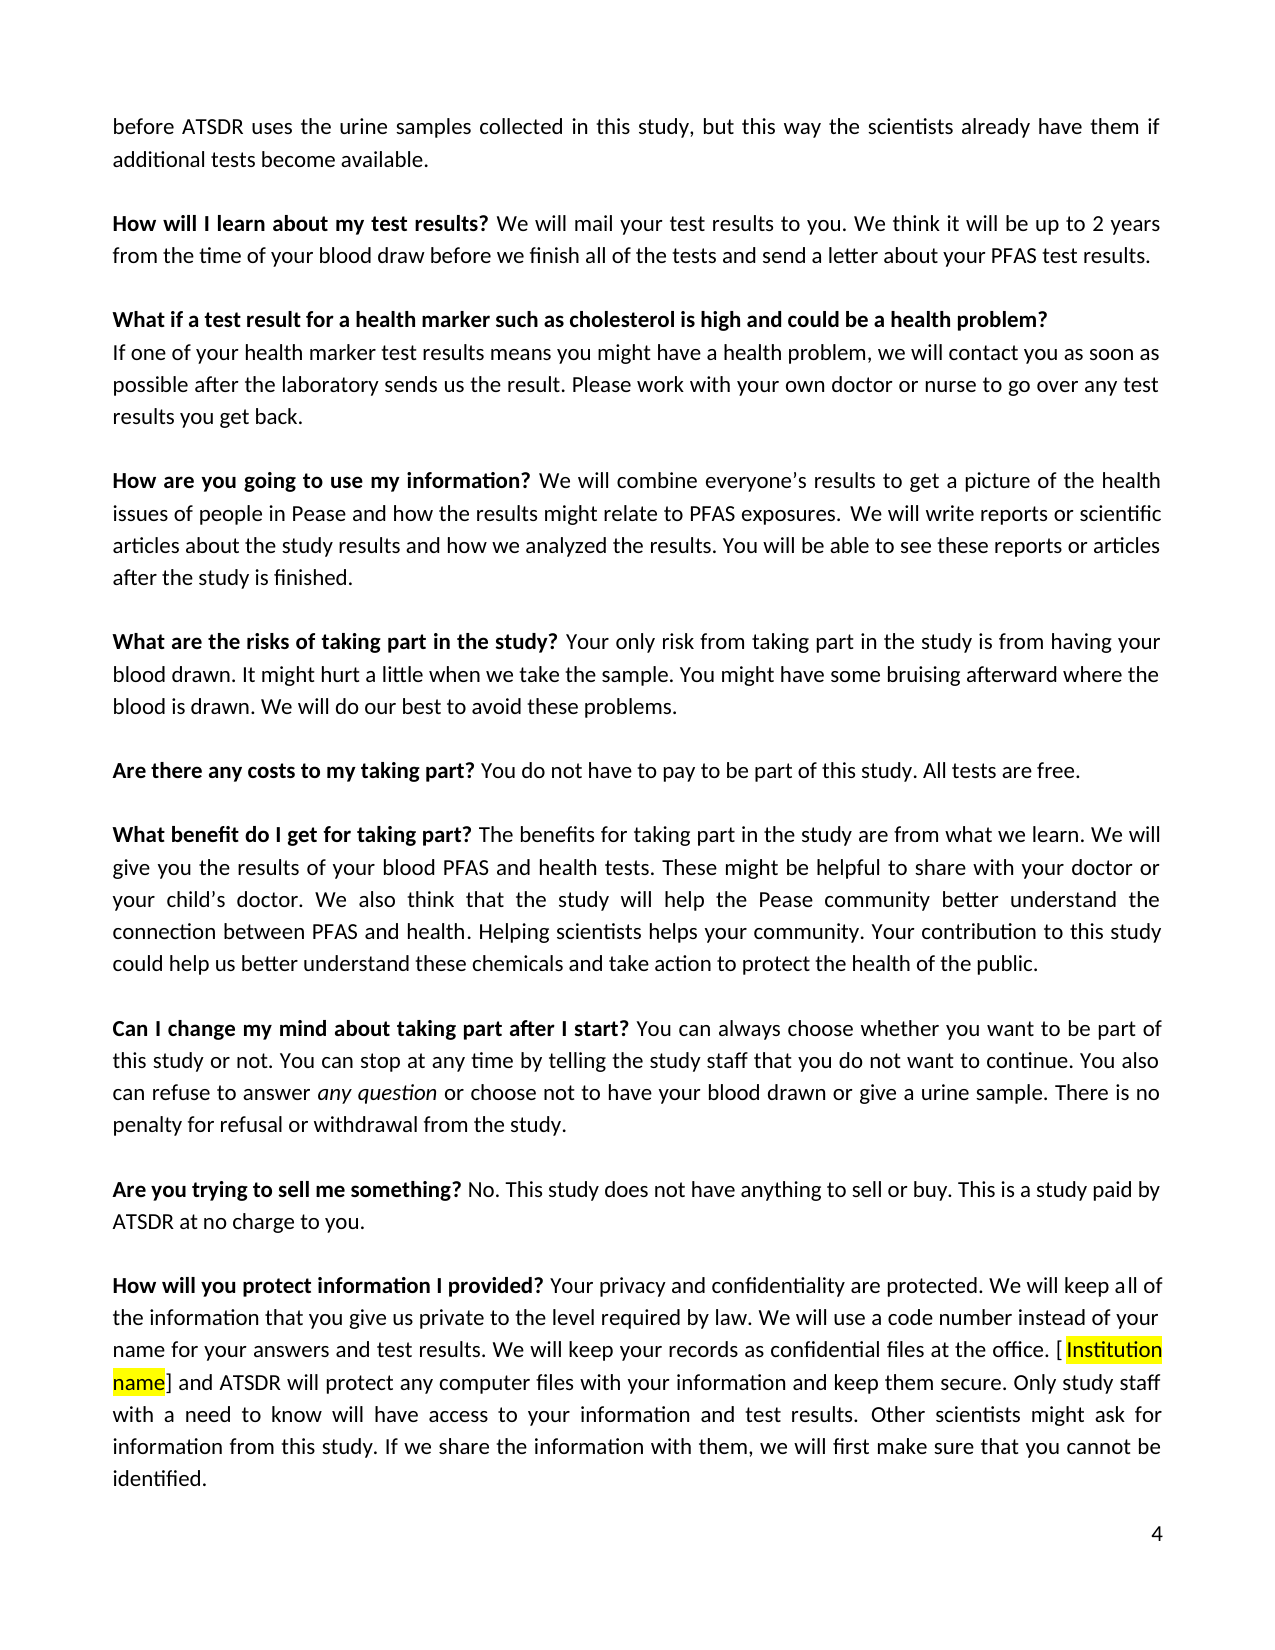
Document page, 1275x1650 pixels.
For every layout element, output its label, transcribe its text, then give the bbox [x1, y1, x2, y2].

text How will you protect information I provided? Your privacy and confidentiality are protected. We will keep all of the information that you give us private to the level required by law. We will use a code number instead of your name for your answers and test results. We will keep your records as confidential files at the office. [Institution name] and ATSDR will protect any computer files with your information and keep them secure. Only study staff with a need to know will have access to your information and test results. Other scientists might ask for information from this study. If we share the information with them, we will first make sure that you cannot be identified. [112, 1271, 1162, 1492]
text What are the risks of taking part in the study? Your only risk from taking part in the study is from having your blood drawn. It might hurt a little when we take the sample. You might have some bruising afterward where the blood is drawn. We will do our best to avoid these problems. [112, 627, 1162, 720]
text Are there any costs to my taking part? You do not have to pay to be part of this study. All tests are free. [112, 756, 1162, 784]
text How will I learn about my test results? We will mail your test results to you. We think it will be up to 2 years from the time of your blood draw before we finish all of the tests and send a letter about your PFAS test results. [112, 209, 1162, 269]
text What if a test result for a health marker such as cholesterol is high and could be a health problem? [112, 306, 1162, 334]
text If one of your health marker test results means you might have a health problem, we will contact you as soon as possible after the laboratory sends us the result. Please work with your own doctor or nurse to go over any test results you get back. [112, 338, 1162, 430]
text Can I change my mind about taking part after I start? You can always choose whether you want to be part of this study or not. You can stop at any time by telling the study staff that you do not want to continue. You also can refuse to answer any question or choose not to have your blood drawn or give a urine sample. There is no penalty for refusal or withdrawal from the study. [112, 1014, 1162, 1138]
text Are you trying to sell me something? No. This study does not have anything to sell or buy. This is a study paid by ATSDR at no charge to you. [112, 1175, 1162, 1235]
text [112, 112, 1162, 173]
text What benefit do I get for taking part? The benefits for taking part in the study are from what we learn. We will give you the results of your blood PFAS and health tests. These might be helpful to share with your doctor or your child’s doctor. We also think that the study will help the Pease community better understand the connection between PFAS and health. Helping scientists helps your community. Your contribution to this study could help us better understand these chemicals and take action to protect the health of the public. [112, 821, 1162, 977]
text How are you going to use my information? We will combine everyone’s results to get a picture of the health issues of people in Pease and how the results might relate to PFAS exposures. We will write reports or scientific articles about the study results and how we analyzed the results. You will be able to see these reports or articles after the study is finished. [112, 467, 1162, 591]
